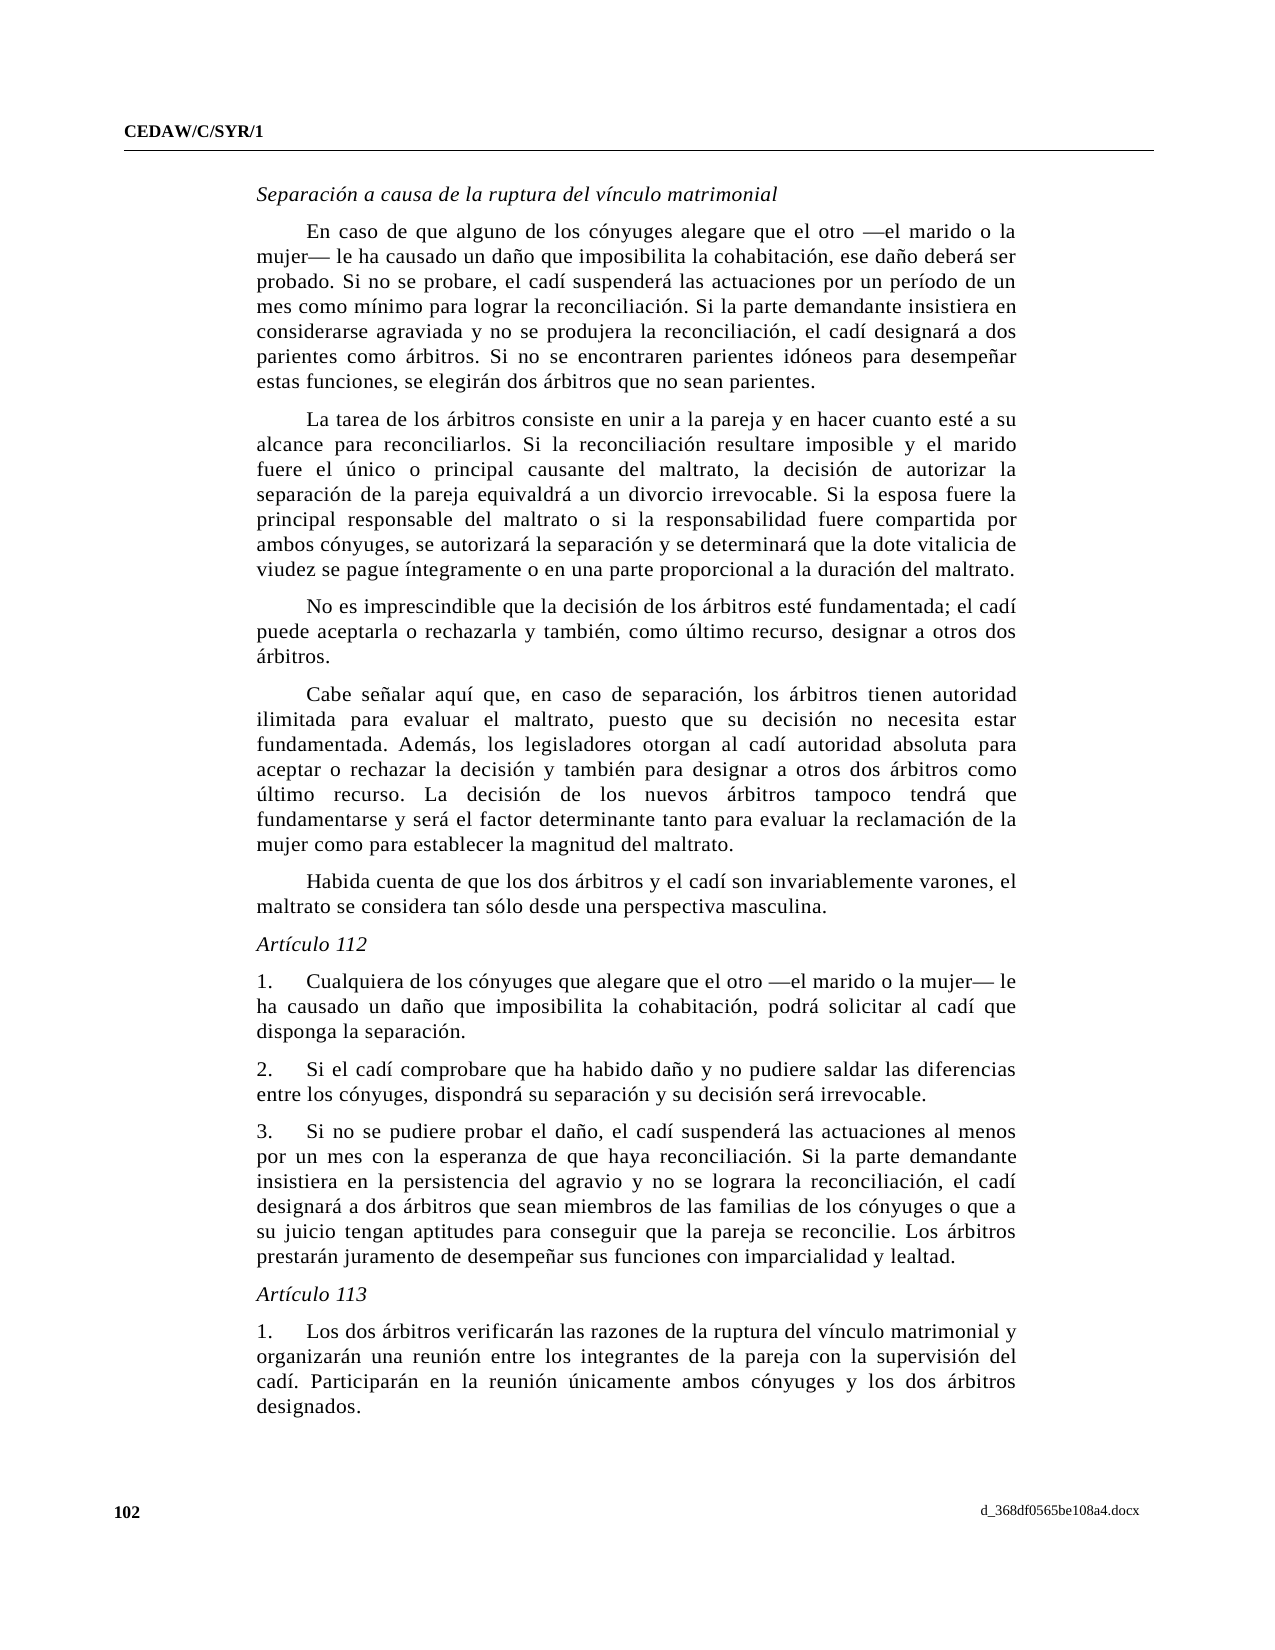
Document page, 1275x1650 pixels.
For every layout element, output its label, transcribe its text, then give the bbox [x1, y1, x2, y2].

text No es imprescindible que la decisión de los árbitros esté fundamentada; el cadí puede aceptarla o rechazarla y también, como último recurso, designar a otros dos árbitros. [256, 594, 1018, 669]
text Habida cuenta de que los dos árbitros y el cadí son invariablemente varones, el maltrato se considera tan sólo desde una perspectiva masculina. [256, 869, 1018, 919]
text 2. Si el cadí comprobare que ha habido daño y no pudiere saldar las diferencias entre los cónyuges, dispondrá su separación y su decisión será irrevocable. [256, 1056, 1018, 1106]
text 3. Si no se pudiere probar el daño, el cadí suspenderá las actuaciones al menos por un mes con la esperanza de que haya reconciliación. Si la parte demandante insistiera en la persistencia del agravio y no se lograra la reconciliación, el cadí designará a dos árbitros que sean miembros de las familias de los cónyuges o que a su juicio tengan aptitudes para conseguir que la pareja se reconcilie. Los árbitros prestarán juramento de desempeñar sus funciones con imparcialidad y lealtad. [256, 1119, 1018, 1269]
text Artículo 113 [256, 1281, 1018, 1306]
text 1. Cualquiera de los cónyuges que alegare que el otro —el marido o la mujer— le ha causado un daño que imposibilita la cohabitación, podrá solicitar al cadí que disponga la separación. [256, 969, 1018, 1044]
text Cabe señalar aquí que, en caso de separación, los árbitros tienen autoridad ilimitada para evaluar el maltrato, puesto que su decisión no necesita estar fundamentada. Además, los legisladores otorgan al cadí autoridad absoluta para aceptar o rechazar la decisión y también para designar a otros dos árbitros como último recurso. La decisión de los nuevos árbitros tampoco tendrá que fundamentarse y será el factor determinante tanto para evaluar la reclamación de la mujer como para establecer la magnitud del maltrato. [256, 681, 1018, 856]
text Separación a causa de la ruptura del vínculo matrimonial [256, 181, 1018, 206]
text Artículo 112 [256, 931, 1018, 956]
text 1. Los dos árbitros verificarán las razones de la ruptura del vínculo matrimonial y organizarán una reunión entre los integrantes de la pareja con la supervisión del cadí. Participarán en la reunión únicamente ambos cónyuges y los dos árbitros designados. [256, 1319, 1018, 1419]
text En caso de que alguno de los cónyuges alegare que el otro —el marido o la mujer— le ha causado un daño que imposibilita la cohabitación, ese daño deberá ser probado. Si no se probare, el cadí suspenderá las actuaciones por un período de un mes como mínimo para lograr la reconciliación. Si la parte demandante insistiera en considerarse agraviada y no se produjera la reconciliación, el cadí designará a dos parientes como árbitros. Si no se encontraren parientes idóneos para desempeñar estas funciones, se elegirán dos árbitros que no sean parientes. [256, 219, 1018, 394]
text La tarea de los árbitros consiste en unir a la pareja y en hacer cuanto esté a su alcance para reconciliarlos. Si la reconciliación resultare imposible y el marido fuere el único o principal causante del maltrato, la decisión de autorizar la separación de la pareja equivaldrá a un divorcio irrevocable. Si la esposa fuere la principal responsable del maltrato o si la responsabilidad fuere compartida por ambos cónyuges, se autorizará la separación y se determinará que la dote vitalicia de viudez se pague íntegramente o en una parte proporcional a la duración del maltrato. [256, 406, 1018, 581]
